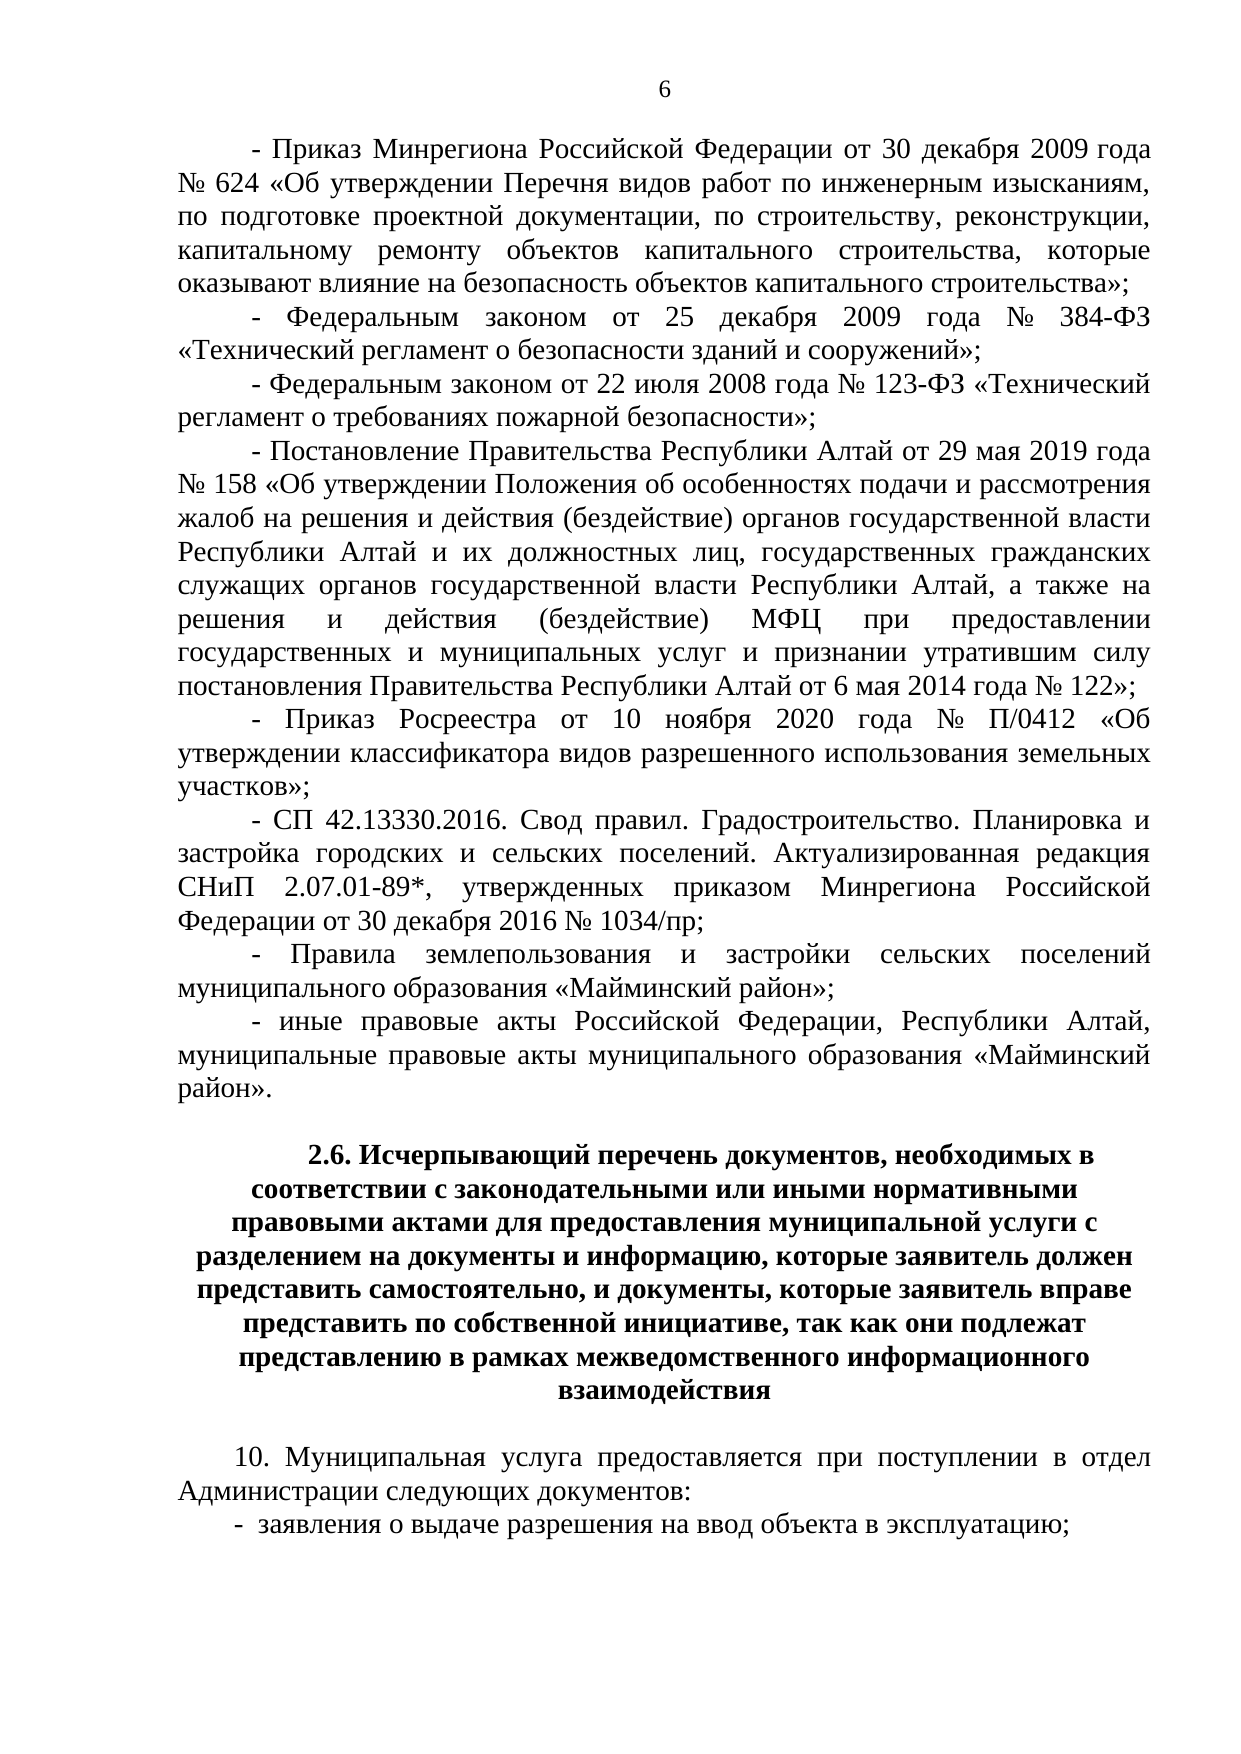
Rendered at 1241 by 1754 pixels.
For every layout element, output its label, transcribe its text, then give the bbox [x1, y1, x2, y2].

text - Приказ Росреестра от 10 ноября 2020 года № П/0412 «Об утверждении классификатора видов разрешенного использования земельных участков»; [177, 701, 1152, 802]
text - Правила землепользования и застройки сельских поселений муниципального образования «Майминский район»; [177, 936, 1152, 1003]
text 10. Муниципальная услуга предоставляется при поступлении в отдел Администрации следующих документов: [177, 1439, 1152, 1506]
text - Федеральным законом от 22 июля 2008 года № 123-ФЗ «Технический регламент о требованиях пожарной безопасности»; [177, 366, 1152, 433]
text 2.6. Исчерпывающий перечень документов, необходимых в соответствии с законодательными или иными нормативными правовыми актами для предоставления муниципальной услуги с разделением на документы и информацию, которые заявитель должен представить самостоятельно, и документы, которые заявитель вправе представить по собственной инициативе, так как они подлежат представлению в рамках межведомственного информационного взаимодействия [177, 1137, 1152, 1406]
text - заявления о выдаче разрешения на ввод объекта в эксплуатацию; [177, 1506, 1152, 1540]
text - Постановление Правительства Республики Алтай от 29 мая 2019 года № 158 «Об утверждении Положения об особенностях подачи и рассмотрения жалоб на решения и действия (бездействие) органов государственной власти Республики Алтай и их должностных лиц, государственных гражданских служащих органов государственной власти Республики Алтай, а также на решения и действия (бездействие) МФЦ при предоставлении государственных и муниципальных услуг и признании утратившим силу постановления Правительства Республики Алтай от 6 мая 2014 года № 122»; [177, 433, 1152, 701]
text - СП 42.13330.2016. Свод правил. Градостроительство. Планировка и застройка городских и сельских поселений. Актуализированная редакция СНиП 2.07.01-89*, утвержденных приказом Минрегиона Российской Федерации от 30 декабря 2016 № 1034/пр; [177, 802, 1151, 936]
text - иные правовые акты Российской Федерации, Республики Алтай, муниципальные правовые акты муниципального образования «Майминский район». [177, 1003, 1152, 1104]
text - Федеральным законом от 25 декабря 2009 года № 384-ФЗ «Технический регламент о безопасности зданий и сооружений»; [177, 299, 1152, 366]
text - Приказ Минрегиона Российской Федерации от 30 декабря 2009 года № 624 «Об утверждении Перечня видов работ по инженерным изысканиям, по подготовке проектной документации, по строительству, реконструкции, капитальному ремонту объектов капитального строительства, которые оказывают влияние на безопасность объектов капитального строительства»; [177, 131, 1151, 299]
